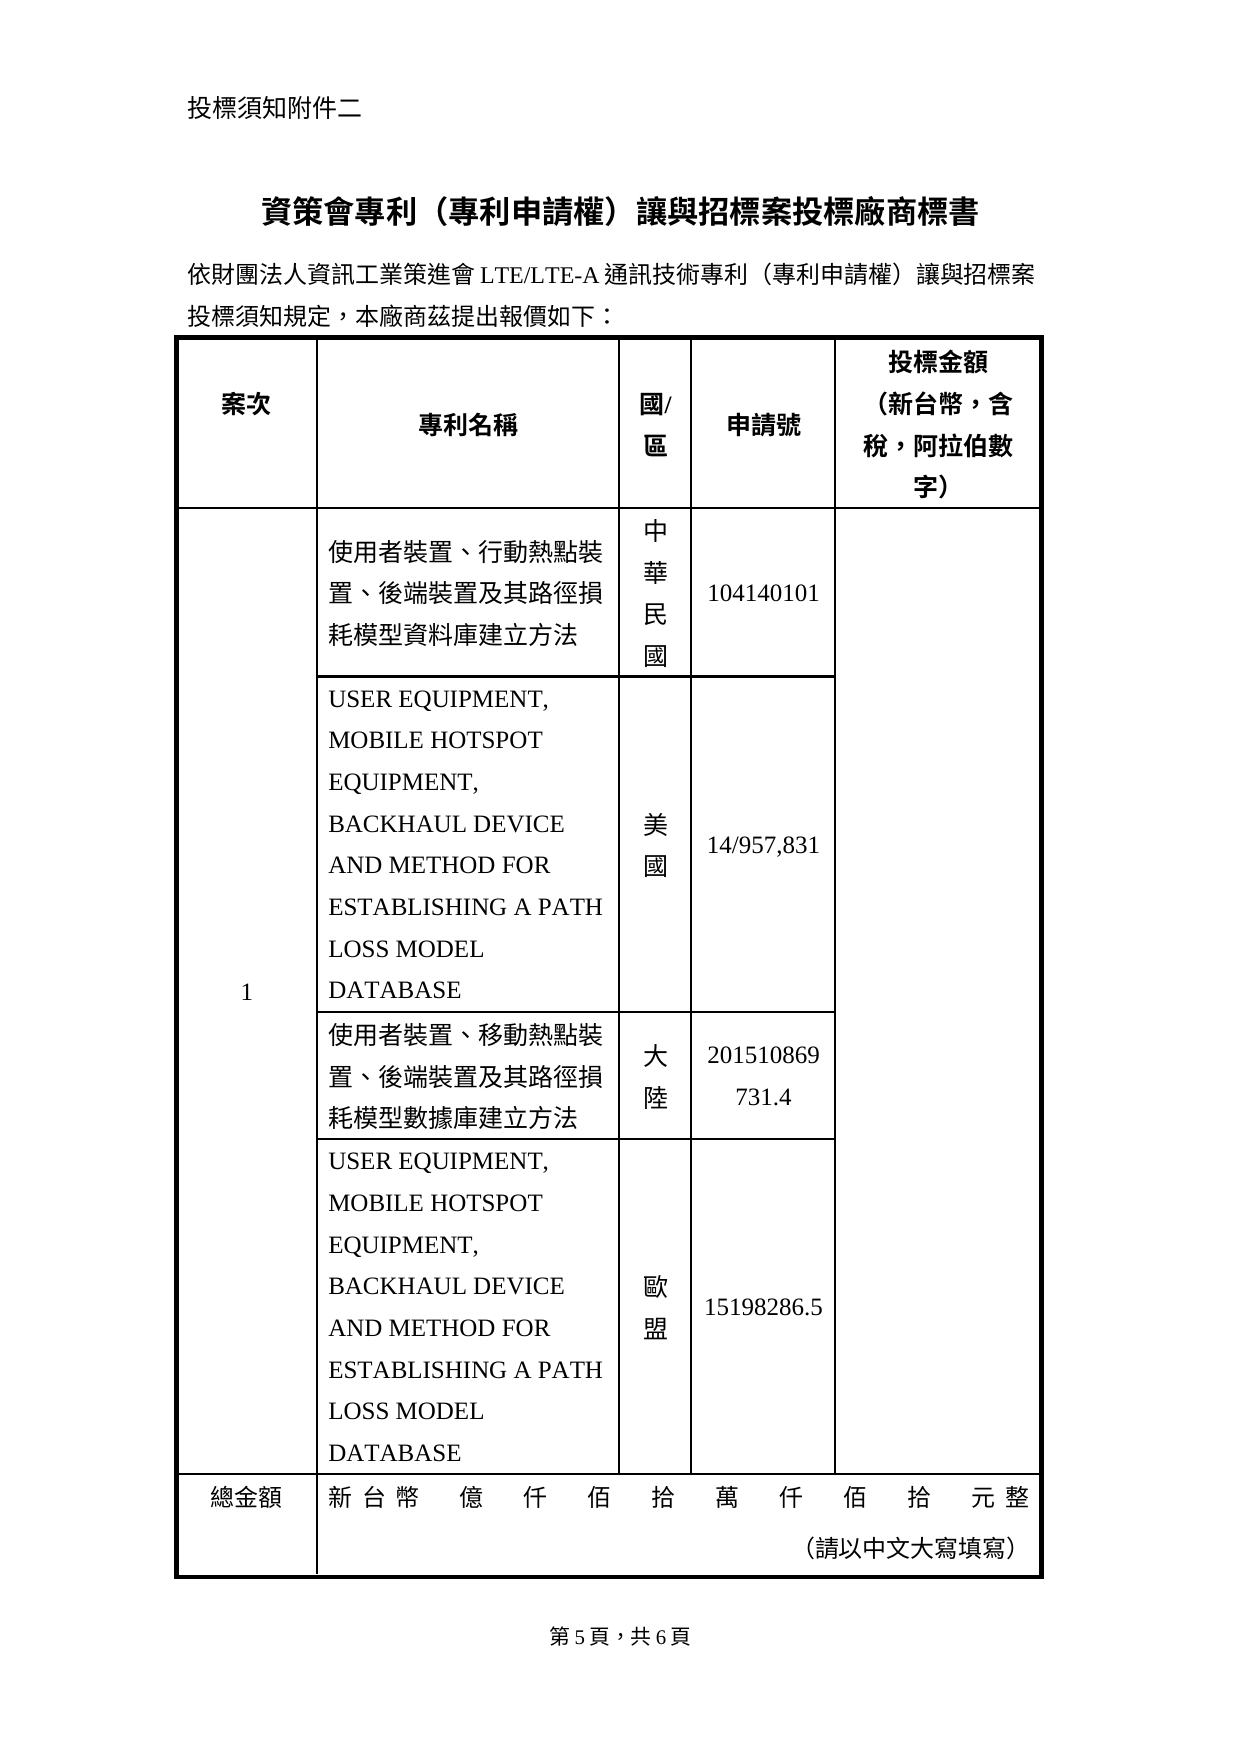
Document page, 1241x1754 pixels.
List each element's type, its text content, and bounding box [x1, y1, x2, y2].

table_cell USER EQUIPMENT, MOBILE HOTSPOT EQUIPMENT, BACKHAUL DEVICE AND METHOD FOR ESTABLISHING A PATH LOSS MODEL DATABASE [318, 678, 618, 1011]
table_cell [836, 509, 1039, 1473]
table_header 國/區 [620, 340, 690, 507]
table_cell USER EQUIPMENT, MOBILE HOTSPOT EQUIPMENT, BACKHAUL DEVICE AND METHOD FOR ESTABLISHING A PATH LOSS MODEL DATABASE [318, 1140, 618, 1473]
table_cell 總金額 [179, 1475, 316, 1574]
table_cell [318, 1475, 1039, 1574]
table_cell 201510869731.4 [692, 1013, 834, 1138]
table_cell 大陸 [620, 1013, 690, 1138]
table_header 申請號 [692, 340, 834, 507]
table_cell 104140101 [692, 509, 834, 675]
text 依財團法人資訊工業策進會LTE/LTE-A通訊技術專利（專利申請權）讓與招標案投標須知規定，本廠商茲提出報價如下： [187, 252, 1053, 335]
table_cell 中華民國 [620, 509, 690, 675]
table_header 專利名稱 [318, 340, 618, 507]
table_cell 1 [179, 509, 316, 1473]
table_cell 使用者裝置、移動熱點裝置、後端裝置及其路徑損耗模型數據庫建立方法 [318, 1013, 618, 1138]
table_cell 使用者裝置、行動熱點裝置、後端裝置及其路徑損耗模型資料庫建立方法 [318, 509, 618, 675]
table_cell 歐盟 [620, 1140, 690, 1473]
table_cell 美國 [620, 678, 690, 1011]
table_header 投標金額 （新台幣，含稅，阿拉伯數字） [836, 340, 1039, 507]
table_cell 14/957,831 [692, 678, 834, 1011]
table_header 案次 [179, 340, 316, 507]
text 資策會專利（專利申請權）讓與招標案投標廠商標書 [187, 169, 1053, 252]
table_cell 15198286.5 [692, 1140, 834, 1473]
